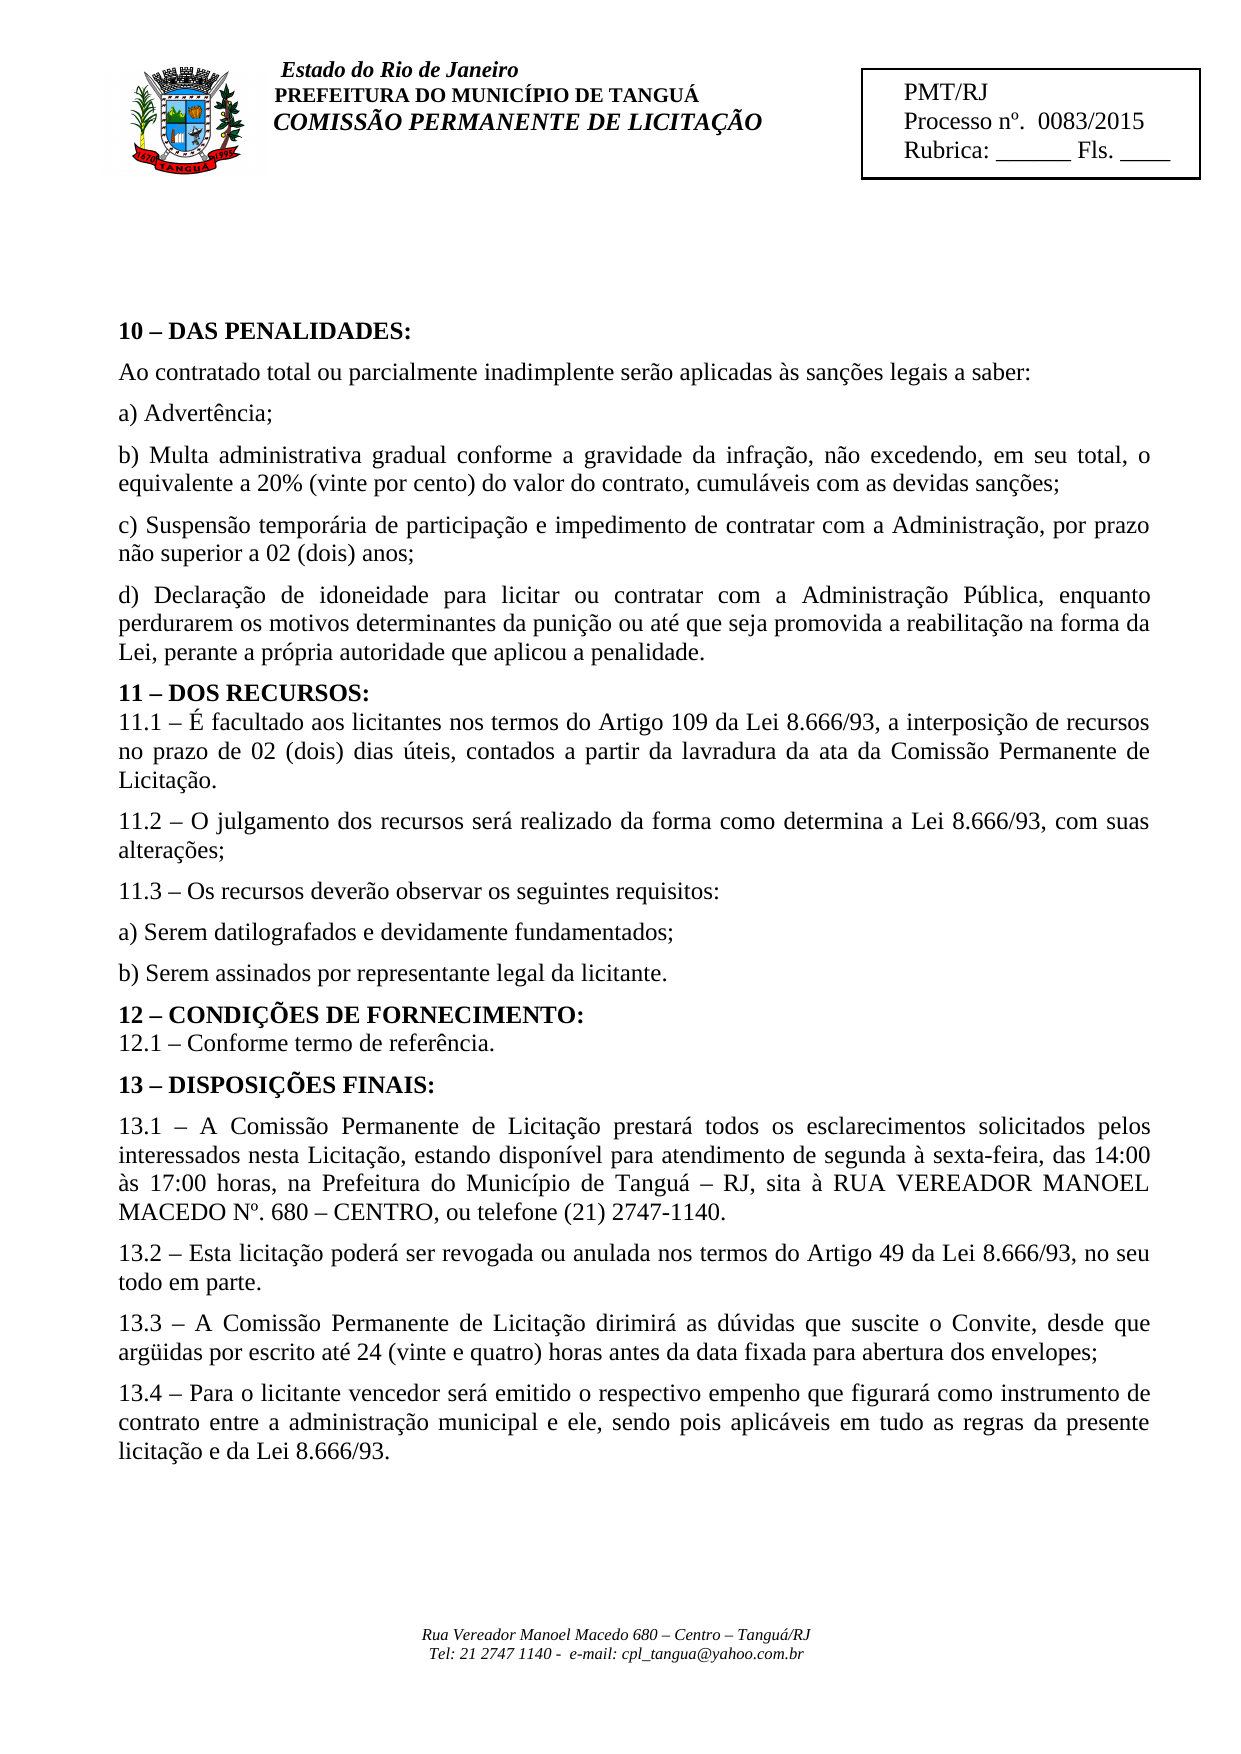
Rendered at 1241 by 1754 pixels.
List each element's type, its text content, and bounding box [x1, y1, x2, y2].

text 12.1 – Conforme termo de referência. [118, 1028, 1152, 1057]
text 13.3 – A Comissão Permanente de Licitação dirimirá as dúvidas que suscite o Convite, desde que argüidas por escrito até 24 (vinte e quatro) horas antes da data fixada para abertura dos envelopes; [118, 1308, 1152, 1366]
text a) Advertência; [118, 398, 1152, 427]
text d) Declaração de idoneidade para licitar ou contratar com a Administração Pública, enquanto perdurarem os motivos determinantes da punição ou até que seja promovida a reabilitação na forma da Lei, perante a própria autoridade que aplicou a penalidade. [118, 580, 1152, 666]
text 13.1 – A Comissão Permanente de Licitação prestará todos os esclarecimentos solicitados pelos interessados nesta Licitação, estando disponível para atendimento de segunda à sexta-feira, das 14:00 às 17:00 horas, na Prefeitura do Município de Tanguá – RJ, sita à RUA VEREADOR MANOEL MACEDO Nº. 680 – CENTRO, ou telefone (21) 2747-1140. [118, 1111, 1152, 1226]
text 10 – DAS PENALIDADES: [118, 316, 1152, 345]
picture [99, 67, 269, 179]
text 11.2 – O julgamento dos recursos será realizado da forma como determina a Lei 8.666/93, com suas alterações; [118, 806, 1152, 863]
text 11.3 – Os recursos deverão observar os seguintes requisitos: [118, 876, 1152, 905]
text Ao contratado total ou parcialmente inadimplente serão aplicadas às sanções legais a saber: [118, 357, 1152, 386]
text 13 – DISPOSIÇÕES FINAIS: [118, 1070, 1152, 1098]
text b) Serem assinados por representante legal da licitante. [118, 958, 1152, 987]
text 12 – CONDIÇÕES DE FORNECIMENTO: [118, 1000, 1152, 1028]
text 11.1 – É facultado aos licitantes nos termos do Artigo 109 da Lei 8.666/93, a interposição de recursos no prazo de 02 (dois) dias úteis, contados a partir da lavradura da ata da Comissão Permanente de Licitação. [118, 707, 1152, 793]
text 13.4 – Para o licitante vencedor será emitido o respectivo empenho que figurará como instrumento de contrato entre a administração municipal e ele, sendo pois aplicáveis em tudo as regras da presente licitação e da Lei 8.666/93. [118, 1378, 1152, 1465]
text c) Suspensão temporária de participação e impedimento de contratar com a Administração, por prazo não superior a 02 (dois) anos; [118, 510, 1152, 567]
text a) Serem datilografados e devidamente fundamentados; [118, 917, 1152, 946]
text 11 – DOS RECURSOS: [118, 678, 1152, 707]
text b) Multa administrativa gradual conforme a gravidade da infração, não excedendo, em seu total, o equivalente a 20% (vinte por cento) do valor do contrato, cumuláveis com as devidas sanções; [118, 440, 1152, 497]
text 13.2 – Esta licitação poderá ser revogada ou anulada nos termos do Artigo 49 da Lei 8.666/93, no seu todo em parte. [118, 1238, 1152, 1296]
